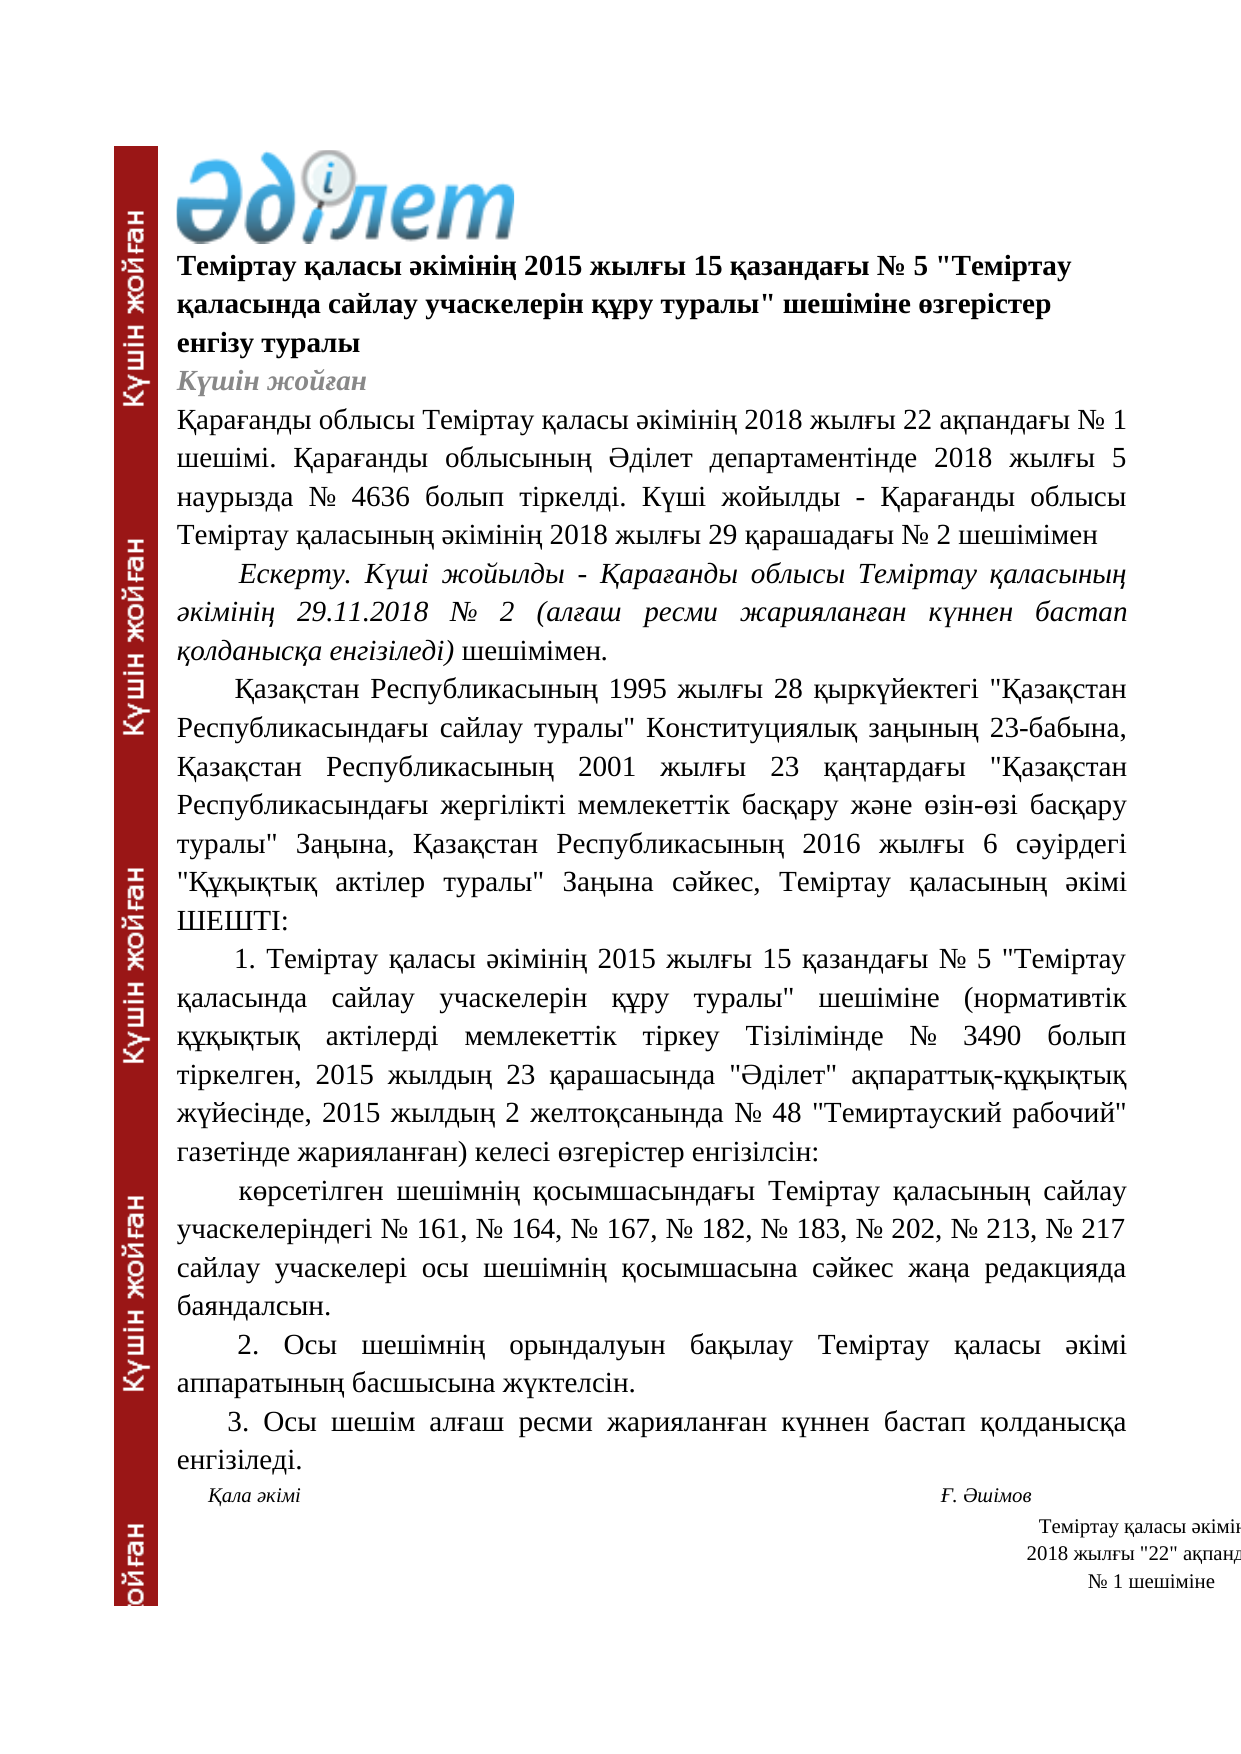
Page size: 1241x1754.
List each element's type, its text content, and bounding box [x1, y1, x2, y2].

text көрсетілген шешімнің қосымшасындағы Теміртау қаласының сайлау учаскелеріндегі № 161, № 164, № 167, № 182, № 183, № 202, № 213, № 217 сайлау учаскелері осы шешімнің қосымшасына сәйкес жаңа редакцияда баяндалсын. [112, 1173, 1128, 1322]
table_header [101, 1512, 912, 1594]
picture [114, 667, 158, 672]
table_header Ғ. Әшімов [939, 1481, 1240, 1512]
picture [176, 150, 515, 244]
table_header Теміртау қаласы әкімінің 2018 жылғы "22" ақпандағы № 1 шешіміне қосымша [912, 1512, 1240, 1594]
picture [114, 1594, 158, 1606]
picture [114, 358, 158, 363]
picture [114, 146, 158, 248]
picture [114, 1322, 158, 1327]
picture [114, 936, 158, 941]
text Ескерту. Күші жойылды - Қарағанды облысы Теміртау қаласының әкімінің 29.11.2018 № 2 (алғаш ресми жарияланған күннен бастап қолданысқа енгізіледі) шешімімен. [112, 556, 1128, 667]
text Қазақстан Республикасының 1995 жылғы 28 қыркүйектегі "Қазақстан Республикасындағы сайлау туралы" Конституциялық заңының 23-бабына, Қазақстан Республикасының 2001 жылғы 23 қаңтардағы "Қазақстан Республикасындағы жергілікті мемлекеттік басқару және өзін-өзі басқару туралы" Заңына, Қазақстан Республикасының 2016 жылғы 6 сәуірдегі "Құқықтық актілер туралы" Заңына сәйкес, Теміртау қаласының әкімі ШЕШТІ: [112, 672, 1128, 936]
text Теміртау қаласы әкімінің 2015 жылғы 15 қазандағы № 5 "Теміртау қаласында сайлау учаскелерін құру туралы" шешіміне өзгерістер енгізу туралы [112, 248, 1128, 358]
table_header Қала әкімі [101, 1481, 939, 1512]
picture [114, 1476, 158, 1481]
text Күшін жойған [112, 363, 1128, 397]
text Қарағанды облысы Теміртау қаласы әкімінің 2018 жылғы 22 ақпандағы № 1 шешімі. Қарағанды облысының Әділет департаментінде 2018 жылғы 5 наурызда № 4636 болып тіркелді. Күші жойылды - Қарағанды облысы Теміртау қаласының әкімінің 2018 жылғы 29 қарашадағы № 2 шешімімен [112, 402, 1128, 551]
text 2. Осы шешімнің орындалуын бақылау Теміртау қаласы әкімі аппаратының басшысына жүктелсін. [112, 1327, 1128, 1399]
picture [114, 397, 158, 402]
text 1. Теміртау қаласы әкімінің 2015 жылғы 15 қазандағы № 5 "Теміртау қаласында сайлау учаскелерін құру туралы" шешіміне (нормативтiк құқықтық актiлерді мемлекеттiк тіркеу Тiзiлiмiнде № 3490 болып тіркелген, 2015 жылдың 23 қарашасында "Әділет" ақпараттық-құқықтық жүйесінде, 2015 жылдың 2 желтоқсанында № 48 "Темиртауский рабочий" газетінде жарияланған) келесі өзгерістер енгізілсін: [112, 941, 1128, 1168]
picture [114, 1168, 158, 1173]
picture [114, 551, 158, 556]
picture [114, 1399, 158, 1404]
text 3. Осы шешім алғаш ресми жарияланған күннен бастап қолданысқа енгізіледі. [112, 1404, 1128, 1476]
